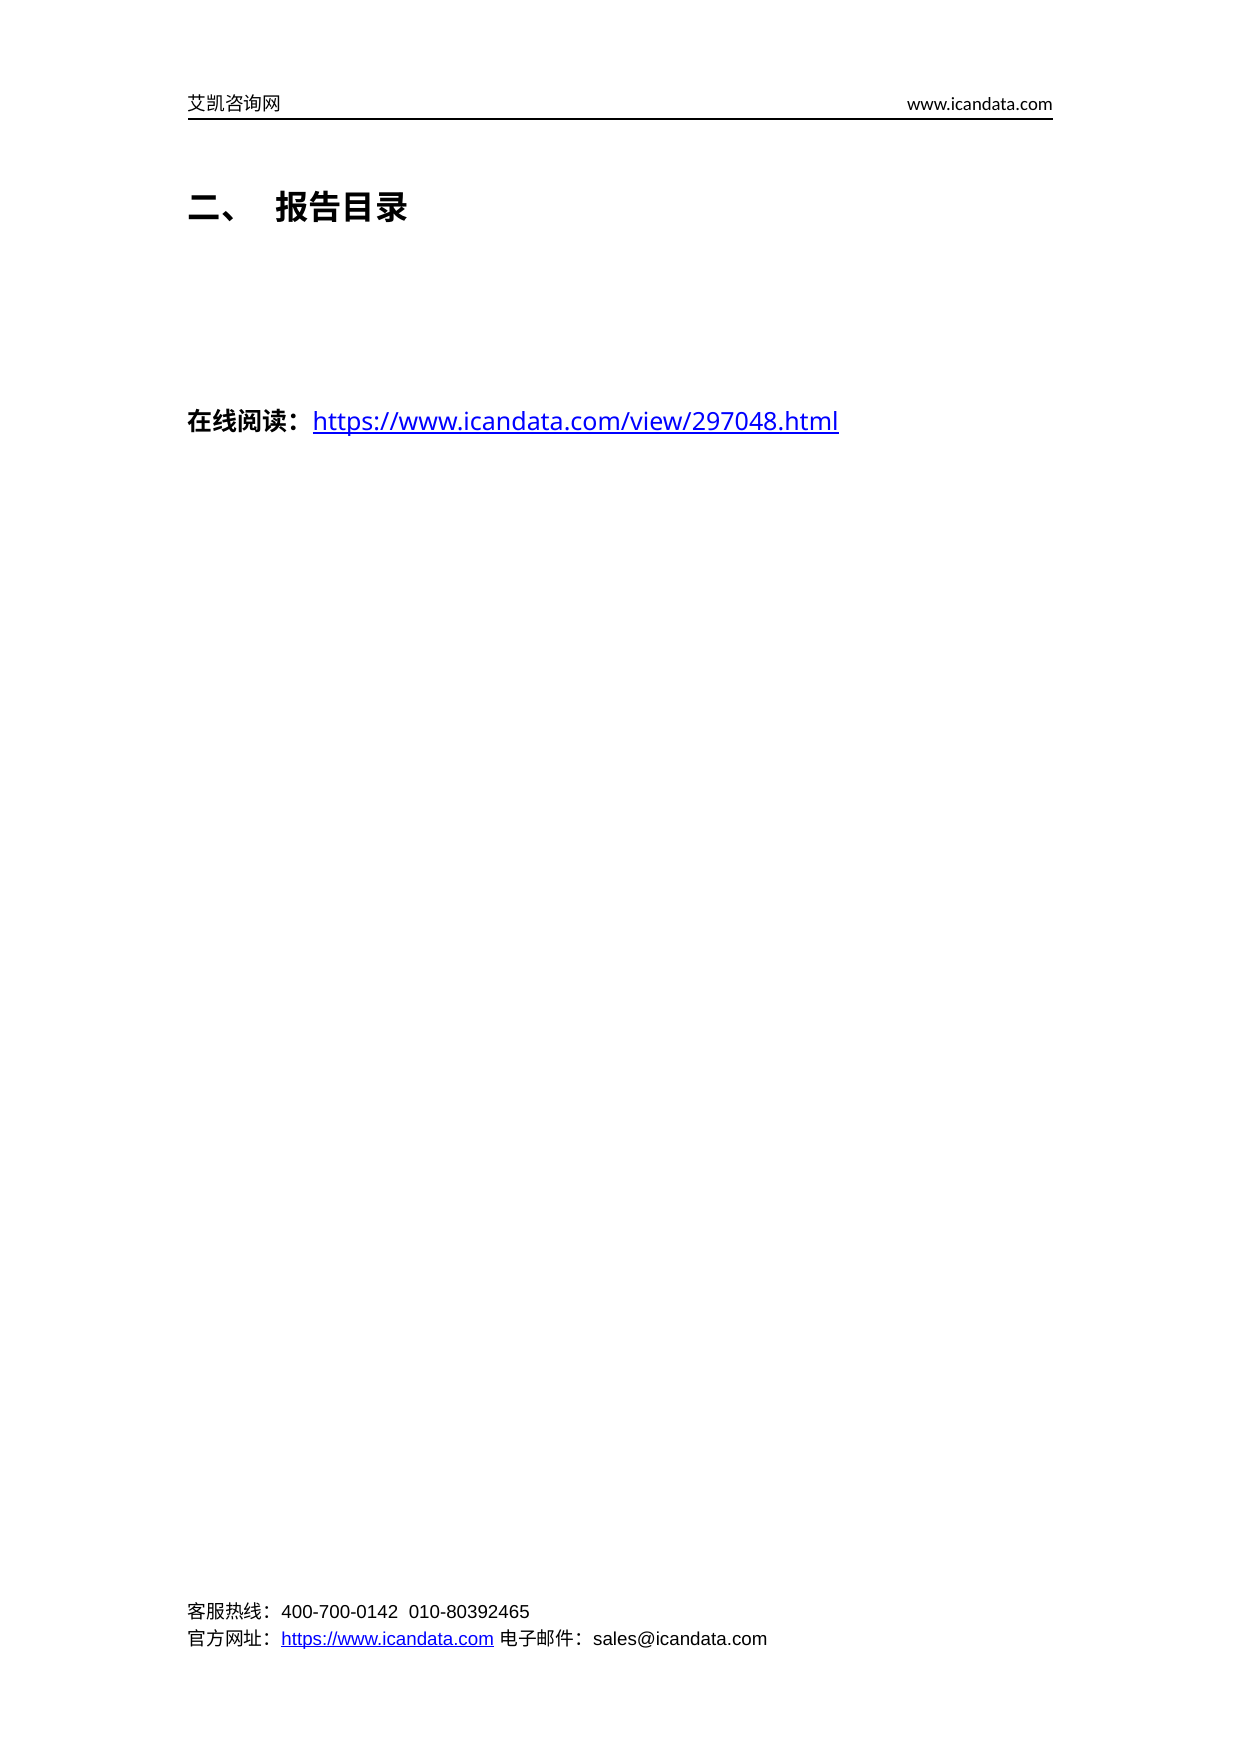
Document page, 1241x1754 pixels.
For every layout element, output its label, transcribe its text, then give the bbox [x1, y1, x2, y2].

text 在线阅读：https://www.icandata.com/view/297048.html [187, 387, 1053, 452]
subtitle 报告目录 [187, 172, 1053, 237]
